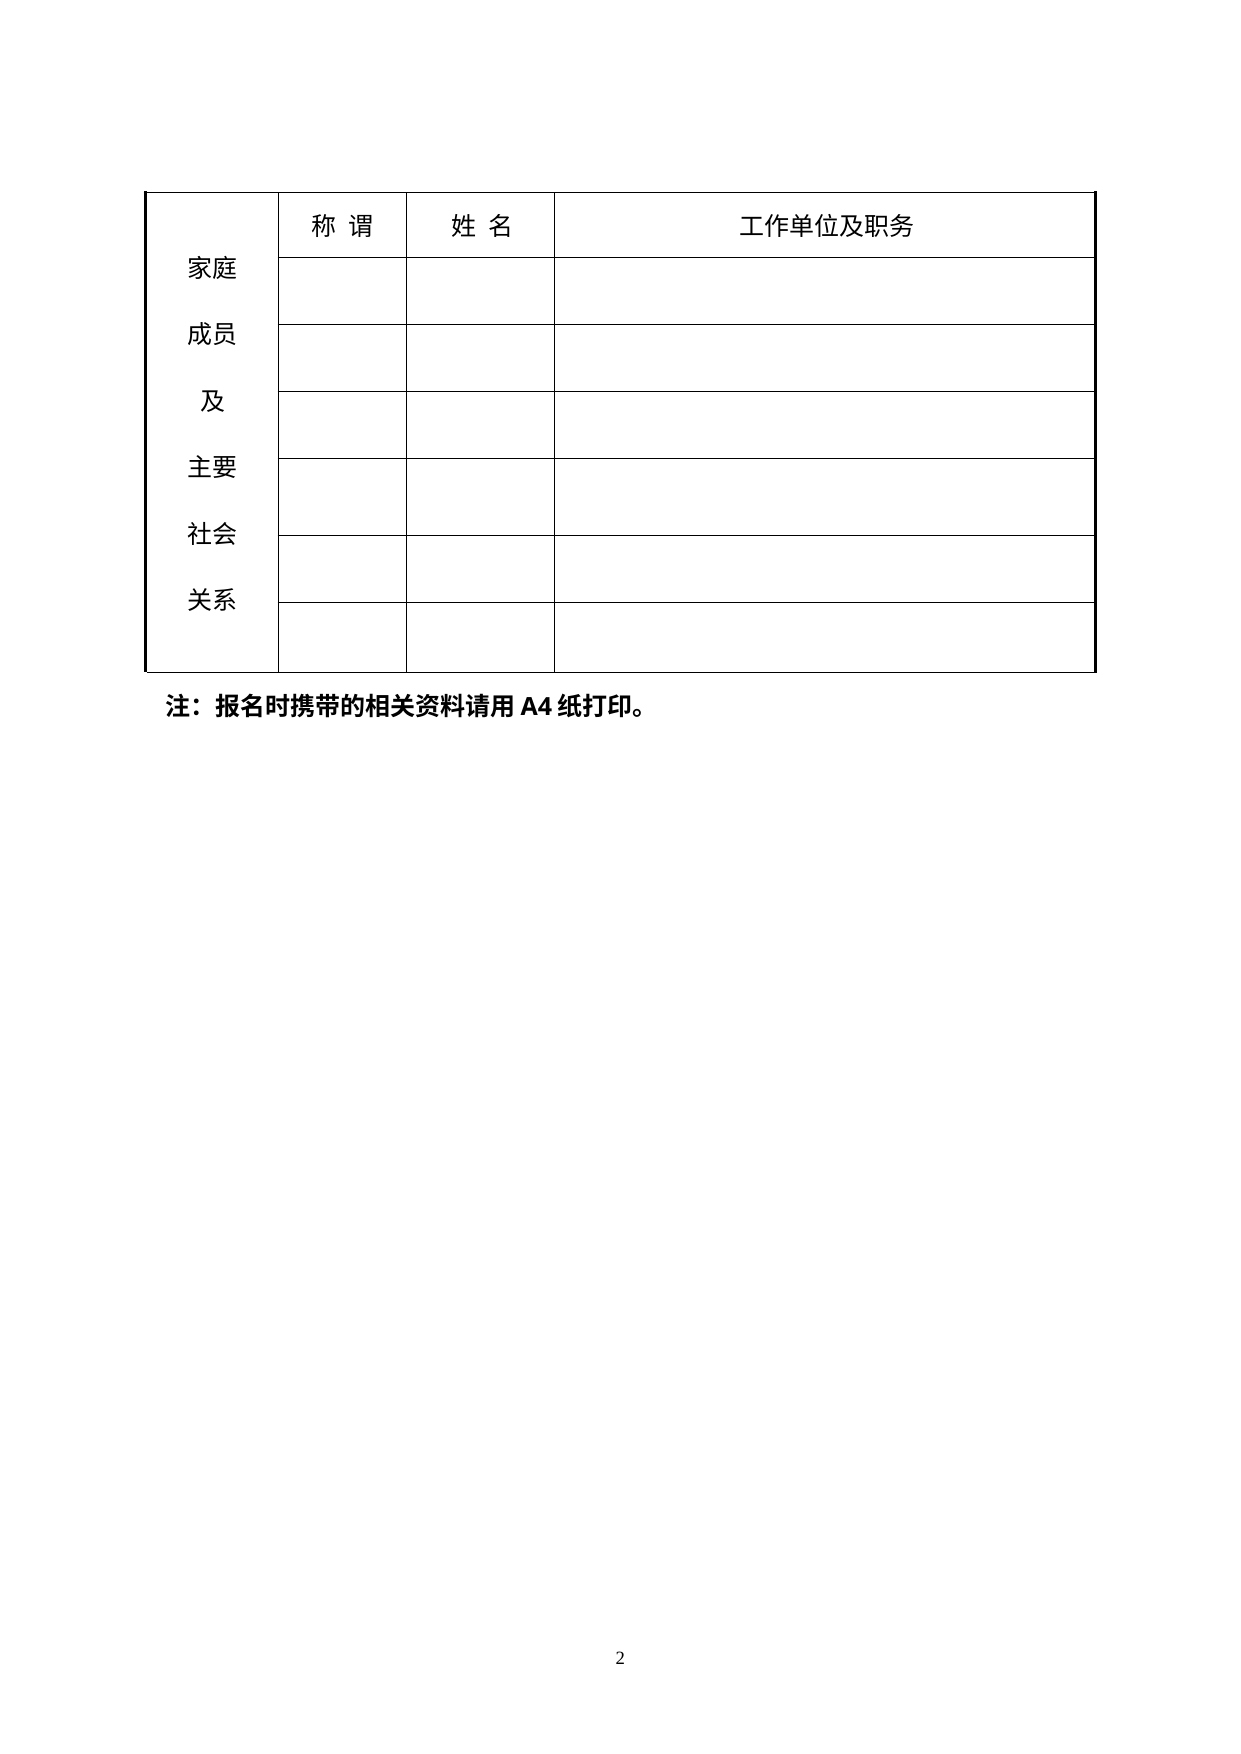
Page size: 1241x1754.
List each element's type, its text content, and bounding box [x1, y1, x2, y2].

table_cell [279, 603, 406, 672]
table_cell [555, 325, 1094, 391]
table_cell [279, 392, 406, 458]
table_cell [555, 258, 1094, 324]
table_cell [407, 325, 554, 391]
text 注：报名时携带的相关资料请用A4纸打印。 [165, 673, 1075, 737]
table_cell [407, 459, 554, 535]
table_cell [555, 536, 1094, 602]
table_cell [407, 258, 554, 324]
table_cell 称 谓 [279, 193, 406, 257]
table_cell [407, 392, 554, 458]
table_cell 家庭 成员 及 主要 社会 关系 [147, 193, 278, 672]
table_cell [279, 325, 406, 391]
table_cell [555, 603, 1094, 672]
table_cell [555, 459, 1094, 535]
table_cell 工作单位及职务 [555, 193, 1094, 257]
table_cell [407, 536, 554, 602]
table_cell [279, 536, 406, 602]
table_cell 姓 名 [407, 193, 554, 257]
table_cell [555, 392, 1094, 458]
table_cell [407, 603, 554, 672]
table_cell [279, 459, 406, 535]
table_cell [279, 258, 406, 324]
